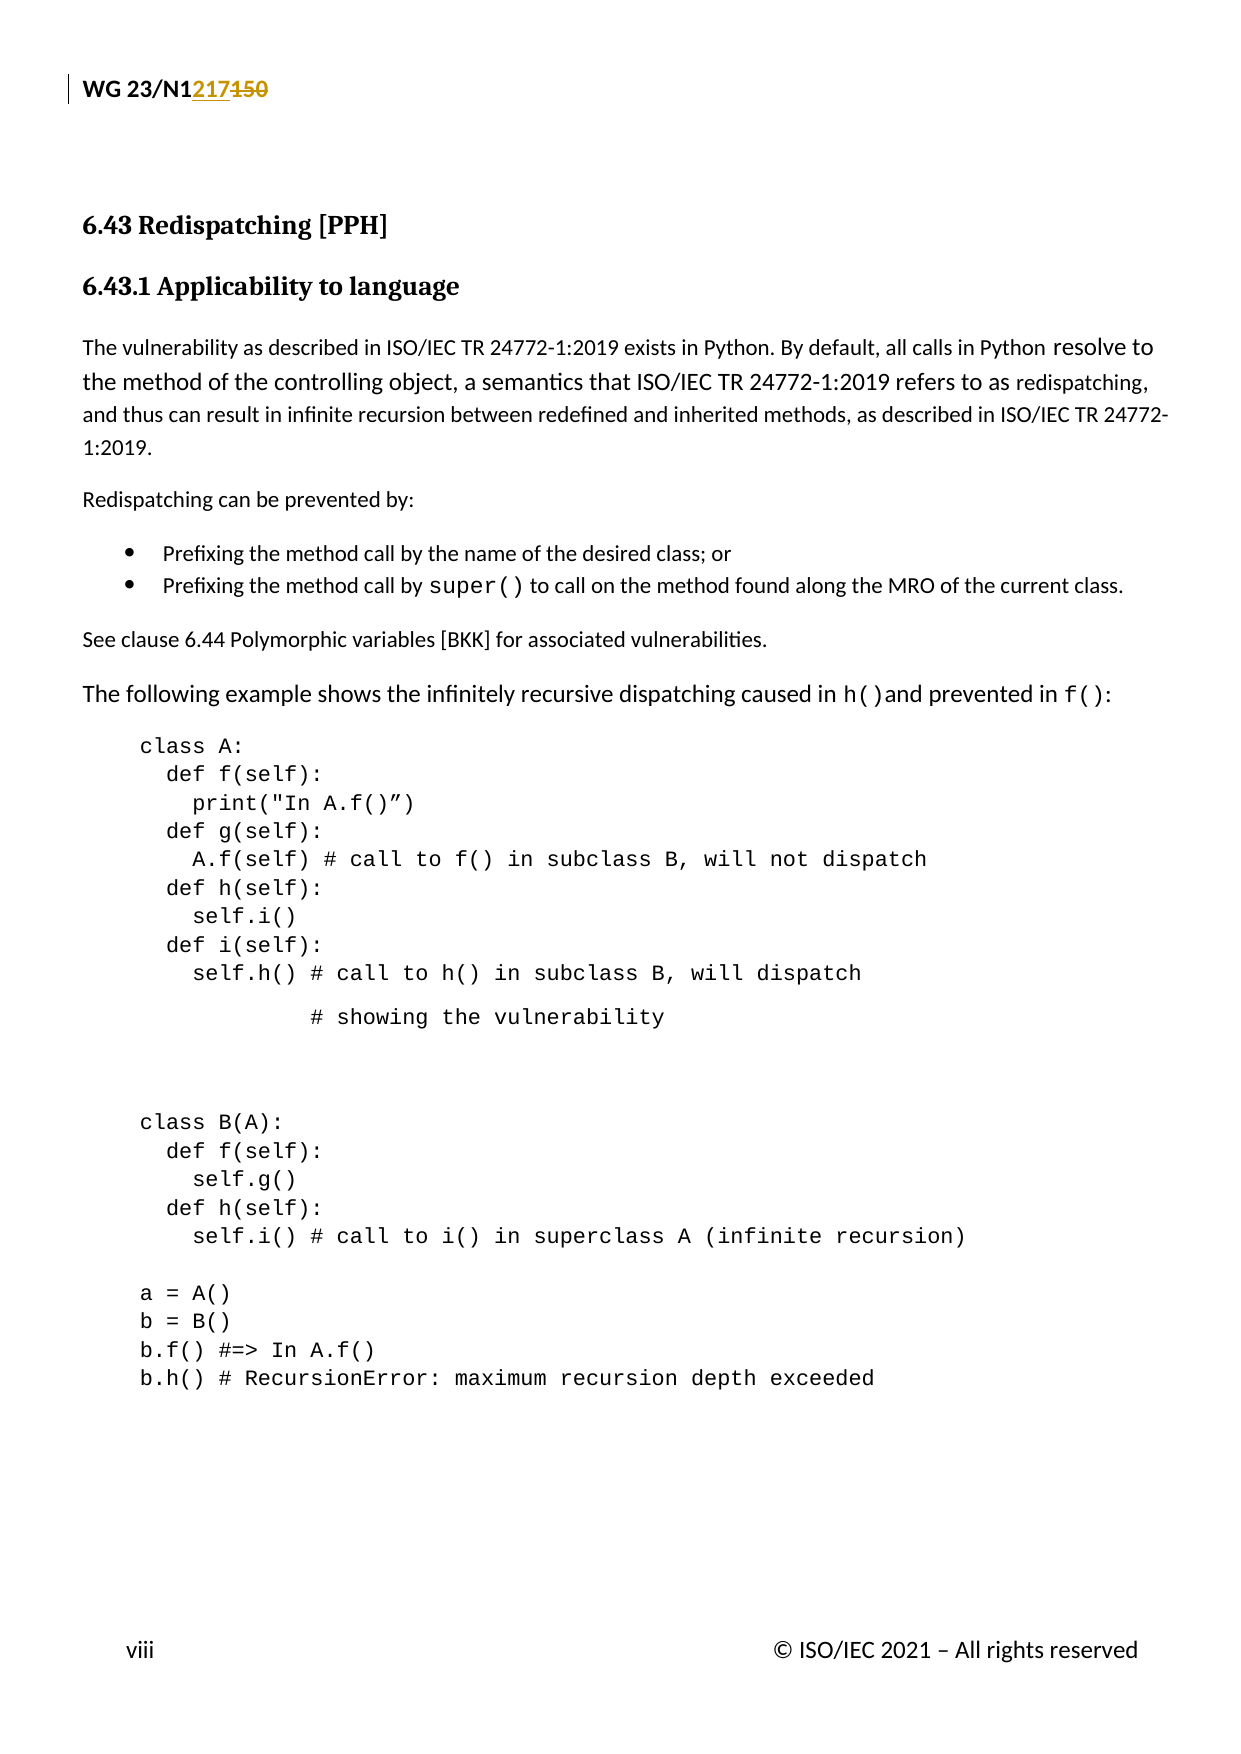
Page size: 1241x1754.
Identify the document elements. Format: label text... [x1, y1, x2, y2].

list Prefixing the method call by the name of the desired class; or [125, 539, 1182, 567]
list Prefixing the method call by super() to call on the method found along the MRO of the current class. [125, 571, 1182, 600]
text Redispatching can be prevented by: [82, 486, 1182, 514]
text See clause 6.44 Polymorphic variables [BKK] for associated vulnerabilities. [82, 625, 1182, 653]
text The vulnerability as described in ISO/IEC TR 24772-1:2019 exists in Python. By default, all calls in Python resolve to the method of the controlling object, a semantics that ISO/IEC TR 24772-1:2019 refers to as redispatching, and thus can result in infinite recursion between redefined and inherited methods, as described in ISO/IEC TR 24772-1:2019. [82, 331, 1182, 461]
text The following example shows the infinitely recursive dispatching caused in h()and prevented in f(): [82, 678, 1182, 709]
text class B(A): def f(self): self.g() def h(self): self.i() # call to i() in superclass A (infinite recursion) a = A() b = B() b.f() #=> In A.f() b.h() # RecursionError: maximum recursion depth exceeded [139, 1112, 1167, 1392]
text class A: def f(self): print("In A.f()”) def g(self): A.f(self) # call to f() in subclass B, will not dispatch def h(self): self.i() def i(self): self.h() # call to h() in subclass B, will dispatch [139, 735, 1167, 987]
text # showing the vulnerability [139, 1006, 1167, 1092]
subtitle 6.43 Redispatching [PPH] [82, 210, 1182, 241]
subtitle 6.43.1 Applicability to language [82, 271, 1182, 302]
